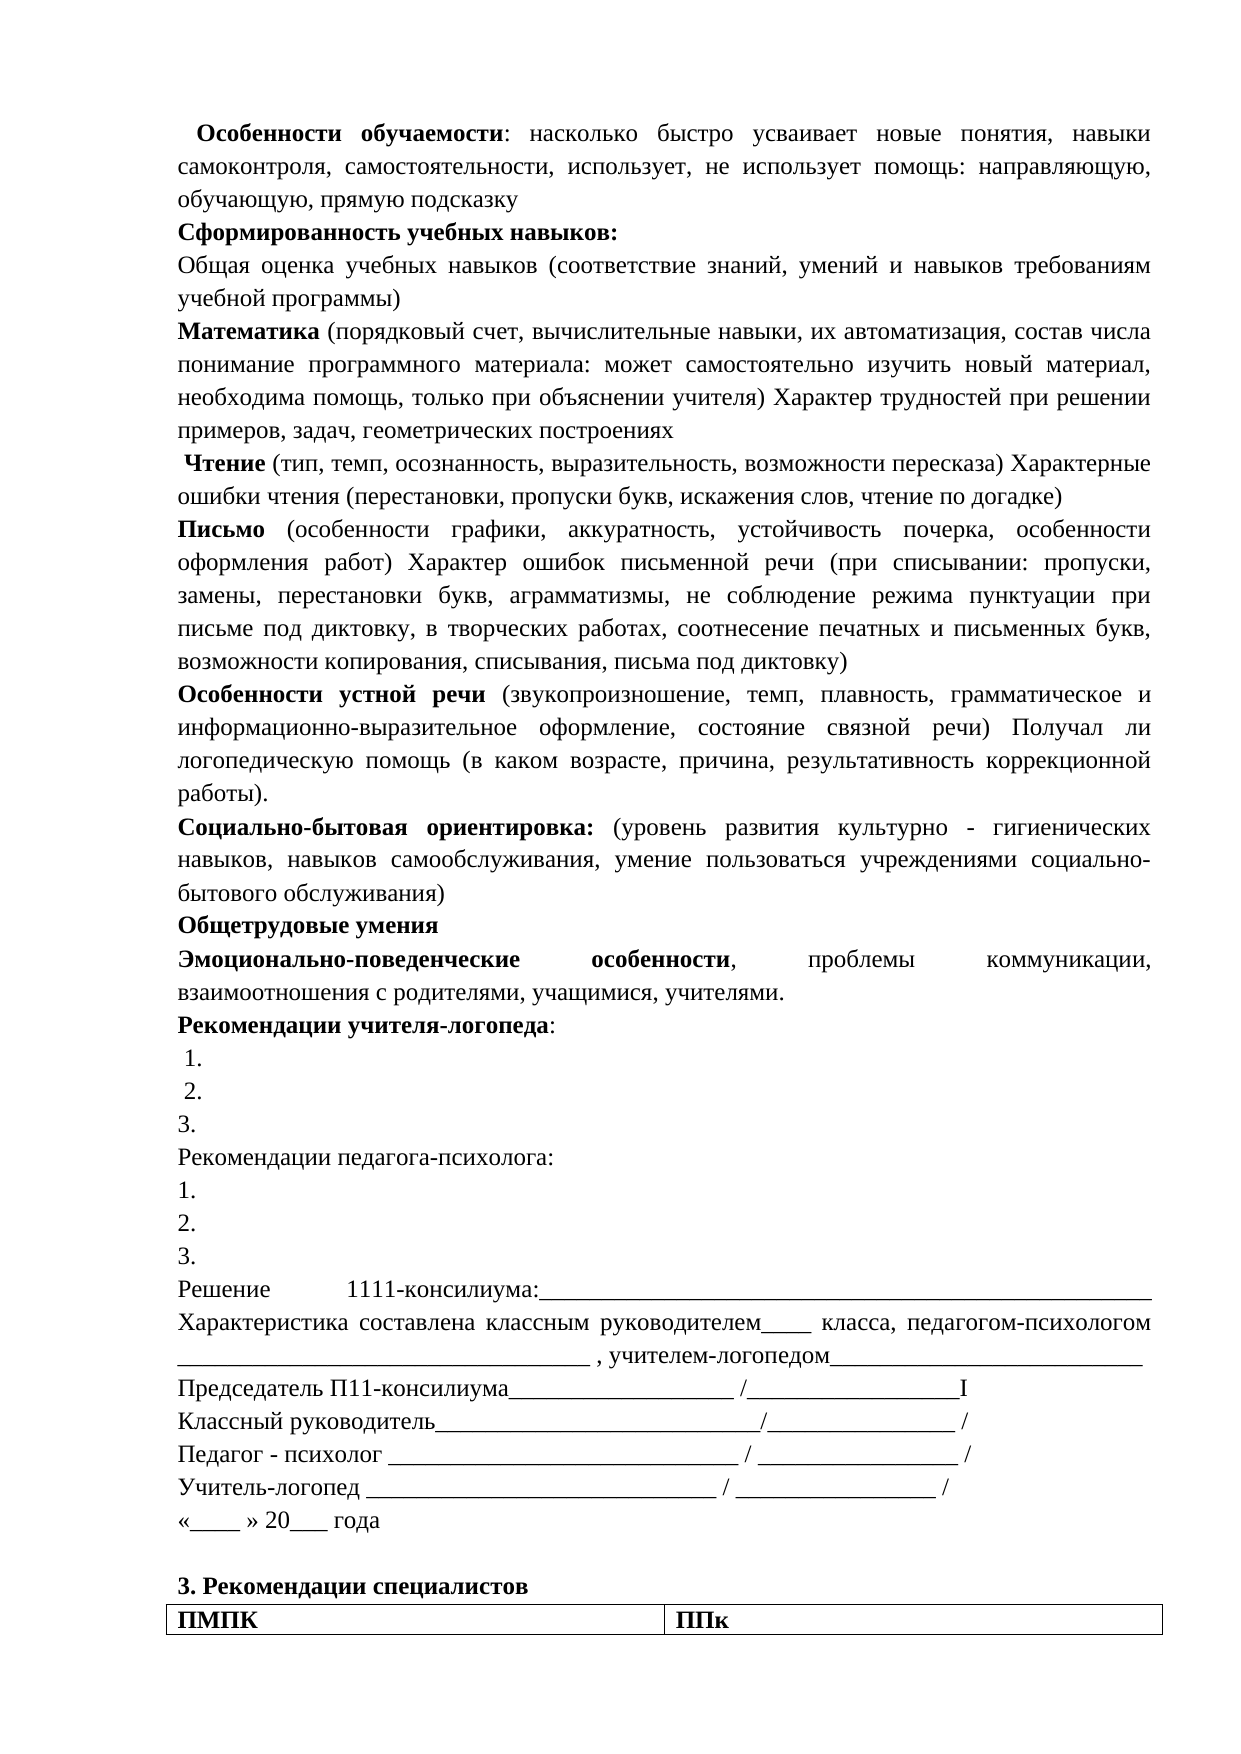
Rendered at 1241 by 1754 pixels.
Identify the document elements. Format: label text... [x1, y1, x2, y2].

text 3. Рекомендации специалистов [177, 1571, 1152, 1600]
text Решение 1111-консилиума:_________________________________________________ Характеристика составлена классным руководителем____ класса, педагогом-психологом _________________________________ , учителем-логопедом_________________________ [177, 1274, 1152, 1369]
text Рекомендации педагога-психолога: [177, 1142, 1152, 1171]
text Письмо (особенности графики, аккуратность, устойчивость почерка, особенности оформления работ) Характер ошибок письменной речи (при списывании: пропуски, замены, перестановки букв, аграмматизмы, не соблюдение режима пунктуации при письме под диктовку, в творческих работах, соотнесение печатных и письменных букв, возможности копирования, списывания, письма под диктовку) [177, 514, 1152, 675]
text Общая оценка учебных навыков (соответствие знаний, умений и навыков требованиям учебной программы) [177, 250, 1152, 312]
text Чтение (тип, темп, осознанность, выразительность, возможности пересказа) Характерные ошибки чтения (перестановки, пропуски букв, искажения слов, чтение по догадке) [177, 448, 1152, 510]
text Особенности обучаемости: насколько быстро усваивает новые понятия, навыки самоконтроля, самостоятельности, использует, не использует помощь: направляющую, обучающую, прямую подсказку [177, 118, 1152, 213]
text Общетрудовые умения [177, 911, 1152, 939]
text Особенности устной речи (звукопроизношение, темп, плавность, грамматическое и информационно-выразительное оформление, состояние связной речи) Получал ли логопедическую помощь (в каком возрасте, причина, результативность коррекционной работы). [177, 679, 1152, 807]
text 2. [177, 1076, 1152, 1104]
text Классный руководитель__________________________/_______________ / [177, 1406, 1152, 1435]
text Математика (порядковый счет, вычислительные навыки, их автоматизация, состав числа понимание программного материала: может самостоятельно изучить новый материал, необходима помощь, только при объяснении учителя) Характер трудностей при решении примеров, задач, геометрических построениях [177, 316, 1152, 444]
text Педагог - психолог ____________________________ / ________________ / [177, 1439, 1152, 1468]
text Председатель П11-консилиума__________________ /_________________I [177, 1373, 1152, 1402]
text 3. [177, 1241, 1152, 1269]
text Сформированность учебных навыков: [177, 217, 1152, 246]
table_header ППк [665, 1605, 1162, 1634]
text 1. [177, 1175, 1152, 1203]
text Рекомендации учителя-логопеда: [177, 1010, 1152, 1038]
table_header ПМПК [167, 1605, 664, 1634]
text Учитель-логопед ____________________________ / ________________ / [177, 1472, 1152, 1501]
text 2. [177, 1208, 1152, 1237]
text Эмоционально-поведенческие особенности, проблемы коммуникации, взаимоотношения с родителями, учащимися, учителями. [177, 944, 1152, 1005]
text «____ » 20___ года [177, 1505, 1152, 1534]
text 1. [177, 1043, 1152, 1071]
text 3. [177, 1109, 1152, 1137]
text Социально-бытовая ориентировка: (уровень развития культурно - гигиенических навыков, навыков самообслуживания, умение пользоваться учреждениями социально-бытового обслуживания) [177, 812, 1152, 906]
